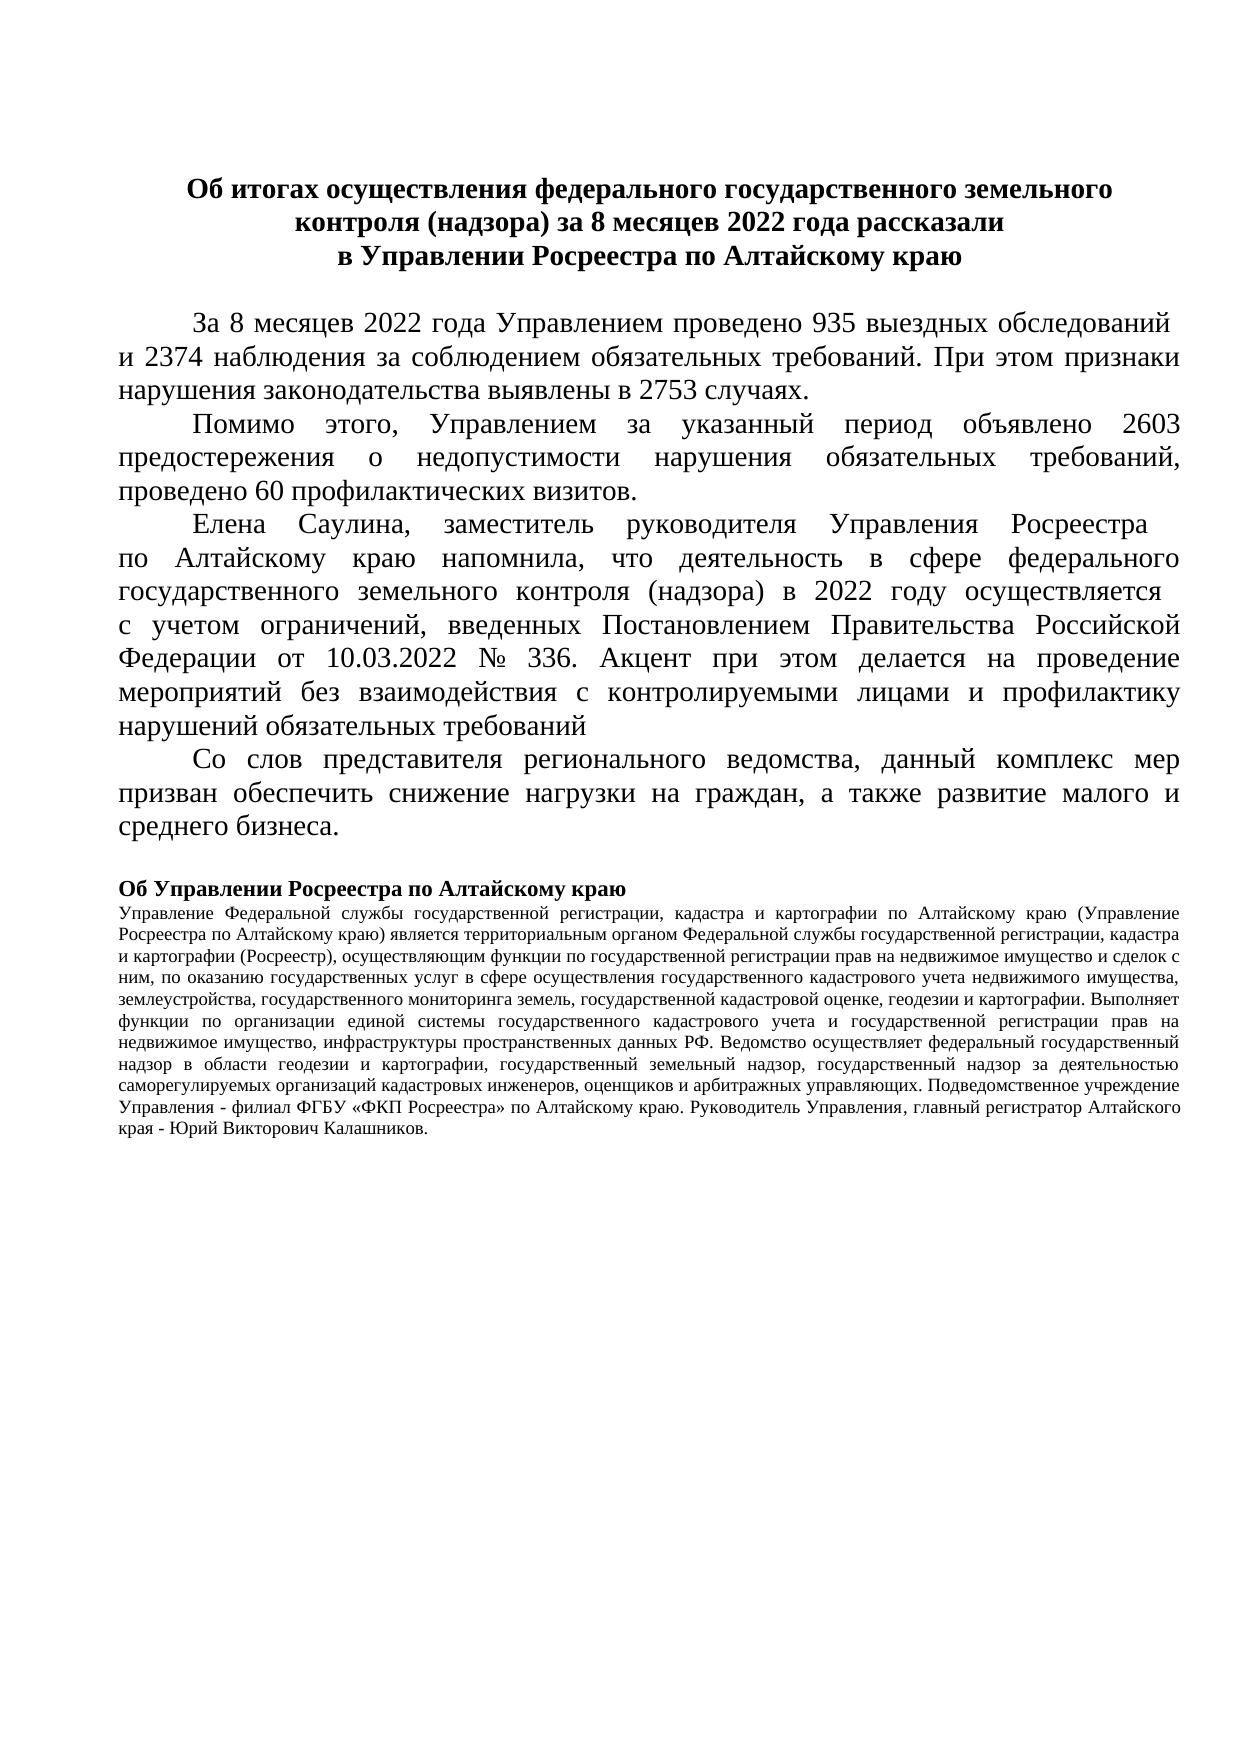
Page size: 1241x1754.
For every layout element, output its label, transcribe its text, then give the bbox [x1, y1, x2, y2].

text Помимо этого, Управлением за указанный период объявлено 2603 предостережения о недопустимости нарушения обязательных требований, проведено 60 профилактических визитов. [118, 406, 1181, 506]
text За 8 месяцев 2022 года Управлением проведено 935 выездных обследований и 2374 наблюдения за соблюдением обязательных требований. При этом признаки нарушения законодательства выявлены в 2753 случаях. [118, 305, 1181, 406]
text в Управлении Росреестра по Алтайскому краю [118, 238, 1181, 272]
text Об Управлении Росреестра по Алтайскому краю [118, 875, 1181, 902]
text Со слов представителя регионального ведомства, данный комплекс мер призван обеспечить снижение нагрузки на граждан, а также развитие малого и среднего бизнеса. [118, 741, 1181, 842]
text Об итогах осуществления федерального государственного земельного [118, 171, 1181, 204]
text Елена Саулина, заместитель руководителя Управления Росреестра по Алтайскому краю напомнила, что деятельность в сфере федерального государственного земельного контроля (надзора) в 2022 году осуществляется с учетом ограничений, введенных Постановлением Правительства Российской Федерации от 10.03.2022 № 336. Акцент при этом делается на проведение мероприятий без взаимодействия с контролируемыми лицами и профилактику нарушений обязательных требований [118, 506, 1181, 741]
text контроля (надзора) за 8 месяцев 2022 года рассказали [118, 204, 1181, 238]
text Управление Федеральной службы государственной регистрации, кадастра и картографии по Алтайскому краю (Управление Росреестра по Алтайскому краю) является территориальным органом Федеральной службы государственной регистрации, кадастра и картографии (Росреестр), осуществляющим функции по государственной регистрации прав на недвижимое имущество и сделок с ним, по оказанию государственных услуг в сфере осуществления государственного кадастрового учета недвижимого имущества, землеустройства, государственного мониторинга земель, государственной кадастровой оценке, геодезии и картографии. Выполняет функции по организации единой системы государственного кадастрового учета и государственной регистрации прав на недвижимое имущество, инфраструктуры пространственных данных РФ. Ведомство осуществляет федеральный государственный надзор в области геодезии и картографии, государственный земельный надзор, государственный надзор за деятельностью саморегулируемых организаций кадастровых инженеров, оценщиков и арбитражных управляющих. Подведомственное учреждение Управления - филиал ФГБУ «ФКП Росреестра» по Алтайскому краю. Руководитель Управления, главный регистратор Алтайского края - Юрий Викторович Калашников. [118, 902, 1181, 1139]
